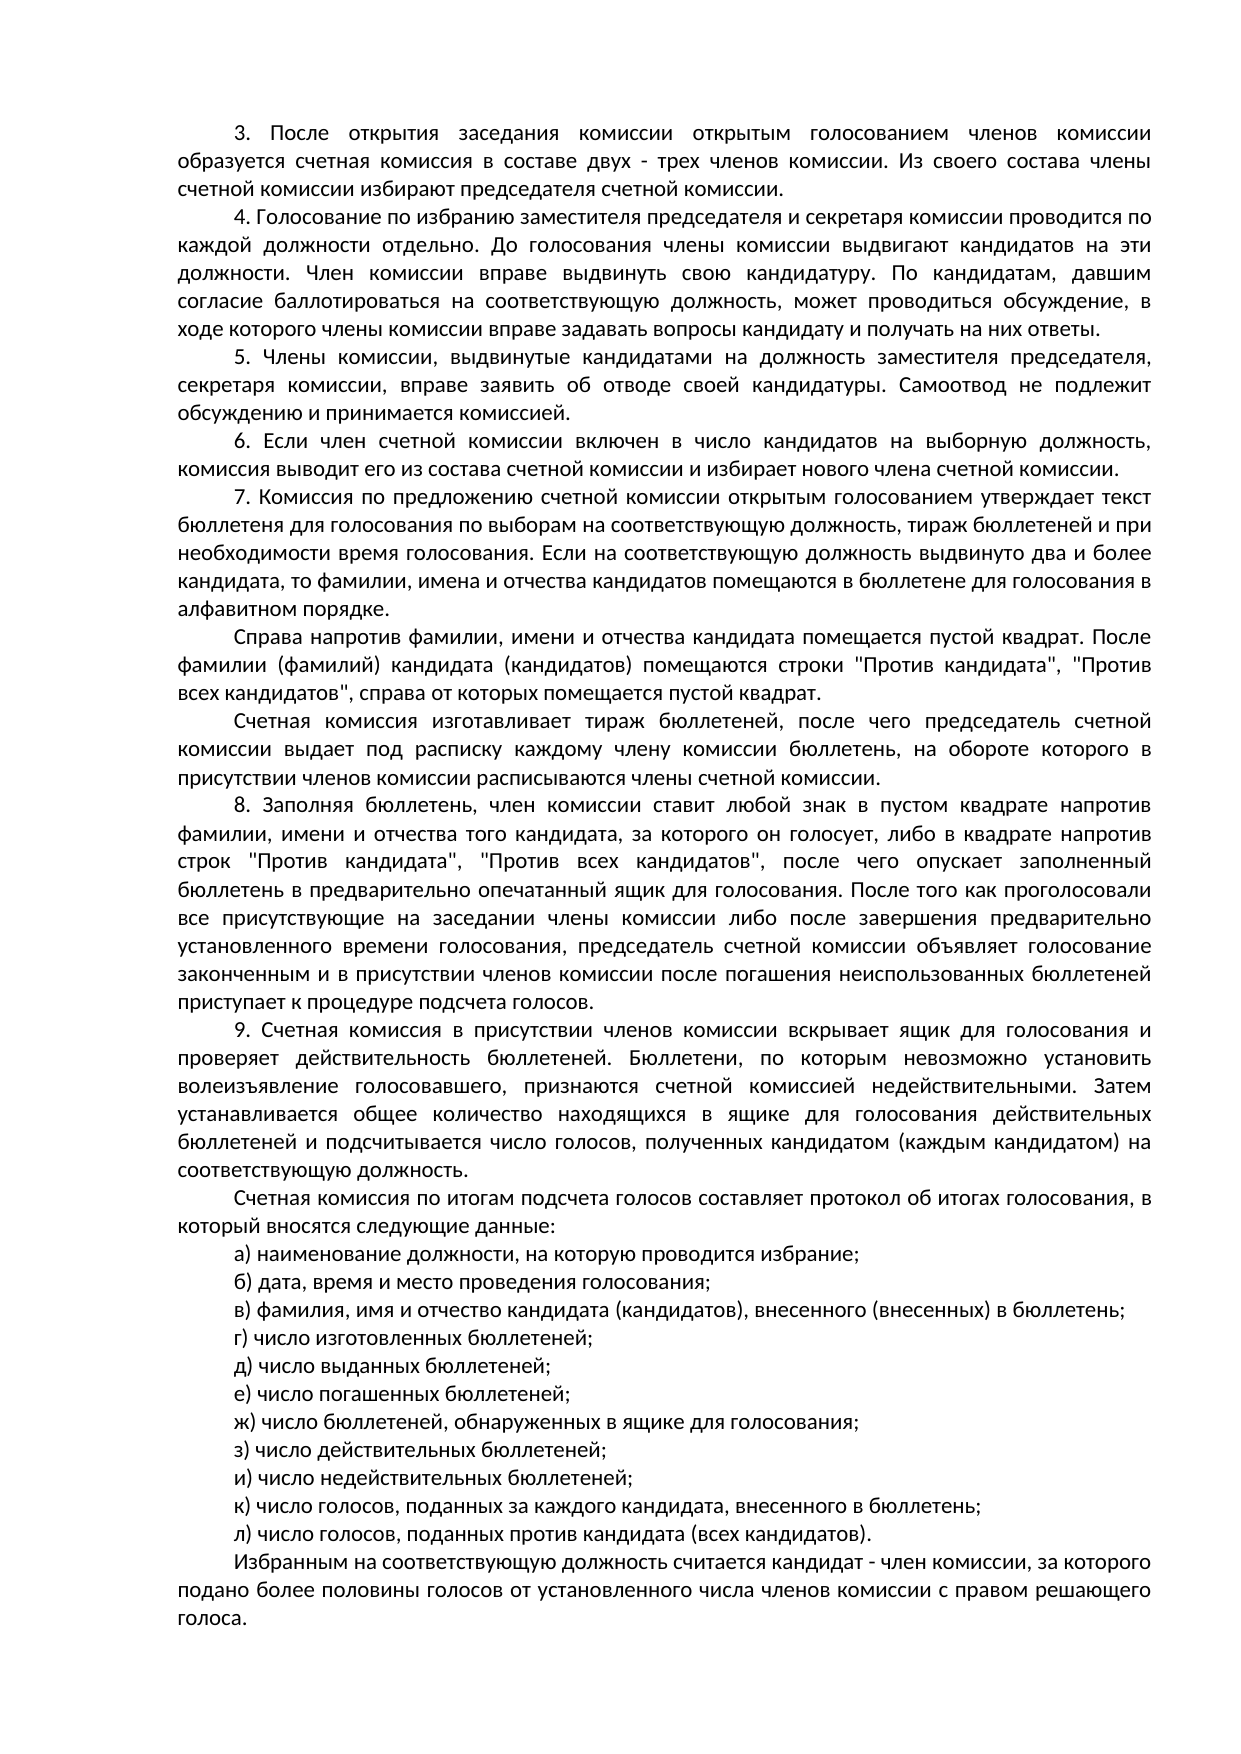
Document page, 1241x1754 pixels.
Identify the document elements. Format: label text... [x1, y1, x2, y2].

text и) число недействительных бюллетеней; [177, 1463, 1152, 1491]
text в) фамилия, имя и отчество кандидата (кандидатов), внесенного (внесенных) в бюллетень; [177, 1295, 1152, 1323]
text 3. После открытия заседания комиссии открытым голосованием членов комиссии образуется счетная комиссия в составе двух - трех членов комиссии. Из своего состава члены счетной комиссии избирают председателя счетной комиссии. [177, 118, 1152, 202]
text г) число изготовленных бюллетеней; [177, 1323, 1152, 1351]
text б) дата, время и место проведения голосования; [177, 1267, 1152, 1295]
text 7. Комиссия по предложению счетной комиссии открытым голосованием утверждает текст бюллетеня для голосования по выборам на соответствующую должность, тираж бюллетеней и при необходимости время голосования. Если на соответствующую должность выдвинуто два и более кандидата, то фамилии, имена и отчества кандидатов помещаются в бюллетене для голосования в алфавитном порядке. [177, 482, 1152, 622]
text к) число голосов, поданных за каждого кандидата, внесенного в бюллетень; [177, 1491, 1152, 1519]
text а) наименование должности, на которую проводится избрание; [177, 1239, 1152, 1267]
text Счетная комиссия изготавливает тираж бюллетеней, после чего председатель счетной комиссии выдает под расписку каждому члену комиссии бюллетень, на обороте которого в присутствии членов комиссии расписываются члены счетной комиссии. [177, 707, 1152, 791]
text 6. Если член счетной комиссии включен в число кандидатов на выборную должность, комиссия выводит его из состава счетной комиссии и избирает нового члена счетной комиссии. [177, 426, 1152, 482]
text 5. Члены комиссии, выдвинутые кандидатами на должность заместителя председателя, секретаря комиссии, вправе заявить об отводе своей кандидатуры. Самоотвод не подлежит обсуждению и принимается комиссией. [177, 342, 1152, 426]
text е) число погашенных бюллетеней; [177, 1379, 1152, 1407]
text д) число выданных бюллетеней; [177, 1351, 1152, 1379]
text л) число голосов, поданных против кандидата (всех кандидатов). [177, 1519, 1152, 1547]
text 4. Голосование по избранию заместителя председателя и секретаря комиссии проводится по каждой должности отдельно. До голосования члены комиссии выдвигают кандидатов на эти должности. Член комиссии вправе выдвинуть свою кандидатуру. По кандидатам, давшим согласие баллотироваться на соответствующую должность, может проводиться обсуждение, в ходе которого члены комиссии вправе задавать вопросы кандидату и получать на них ответы. [177, 202, 1152, 342]
text Избранным на соответствующую должность считается кандидат - член комиссии, за которого подано более половины голосов от установленного числа членов комиссии с правом решающего голоса. [177, 1547, 1152, 1631]
text з) число действительных бюллетеней; [177, 1435, 1152, 1463]
text ж) число бюллетеней, обнаруженных в ящике для голосования; [177, 1407, 1152, 1435]
text 8. Заполняя бюллетень, член комиссии ставит любой знак в пустом квадрате напротив фамилии, имени и отчества того кандидата, за которого он голосует, либо в квадрате напротив строк "Против кандидата", "Против всех кандидатов", после чего опускает заполненный бюллетень в предварительно опечатанный ящик для голосования. После того как проголосовали все присутствующие на заседании члены комиссии либо после завершения предварительно установленного времени голосования, председатель счетной комиссии объявляет голосование законченным и в присутствии членов комиссии после погашения неиспользованных бюллетеней приступает к процедуре подсчета голосов. [177, 791, 1152, 1015]
text Справа напротив фамилии, имени и отчества кандидата помещается пустой квадрат. После фамилии (фамилий) кандидата (кандидатов) помещаются строки "Против кандидата", "Против всех кандидатов", справа от которых помещается пустой квадрат. [177, 622, 1152, 707]
text 9. Счетная комиссия в присутствии членов комиссии вскрывает ящик для голосования и проверяет действительность бюллетеней. Бюллетени, по которым невозможно установить волеизъявление голосовавшего, признаются счетной комиссией недействительными. Затем устанавливается общее количество находящихся в ящике для голосования действительных бюллетеней и подсчитывается число голосов, полученных кандидатом (каждым кандидатом) на соответствующую должность. [177, 1015, 1152, 1183]
text Счетная комиссия по итогам подсчета голосов составляет протокол об итогах голосования, в который вносятся следующие данные: [177, 1183, 1152, 1239]
